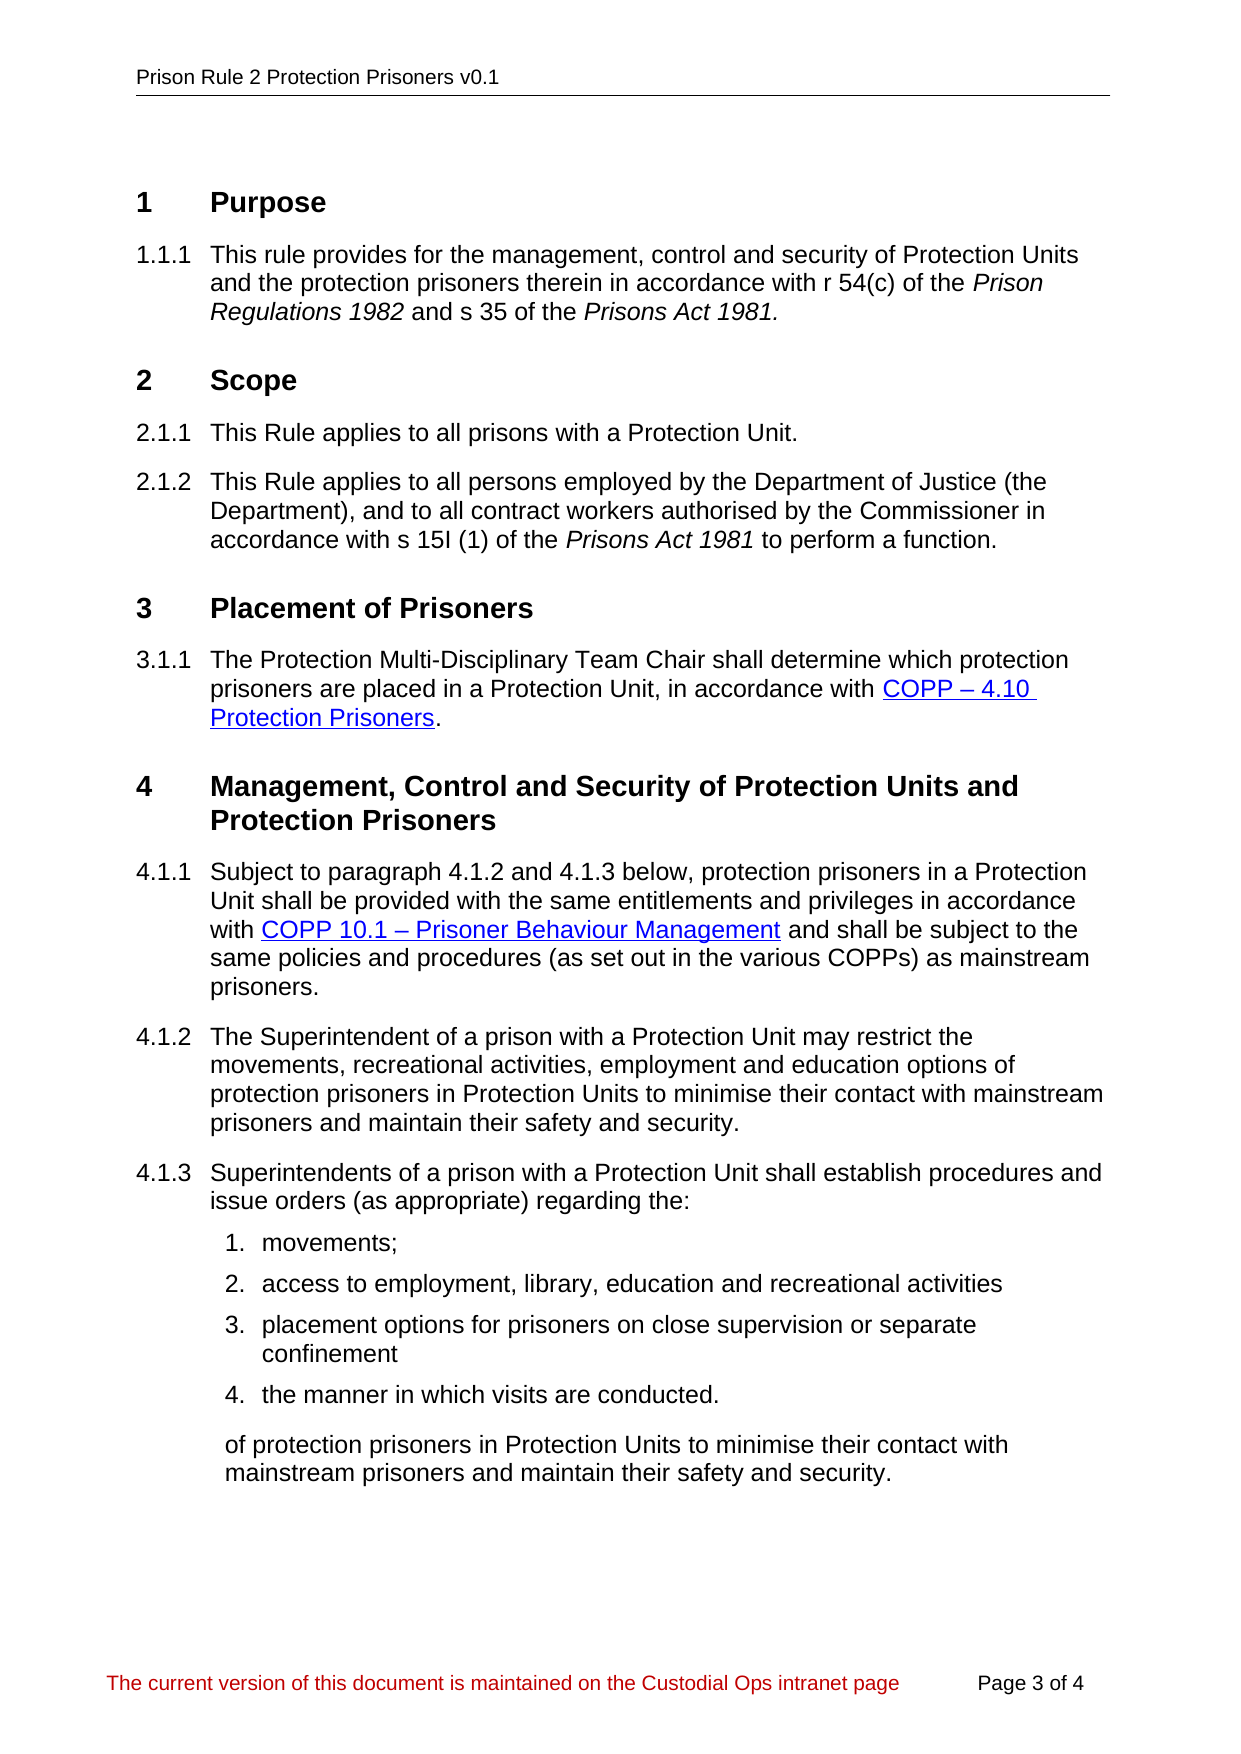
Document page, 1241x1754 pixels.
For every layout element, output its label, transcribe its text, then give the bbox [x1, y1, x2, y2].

subtitle Management, Control and Security of Protection Units and Protection Prisoners [136, 769, 1110, 836]
subtitle Subject to paragraph 4.1.2 and 4.1.3 below, protection prisoners in a Protection Unit shall be provided with the same entitlements and privileges in accordance with COPP 10.1 – Prisoner Behaviour Management and shall be subject to the same policies and procedures (as set out in the various COPPs) as mainstream prisoners. [136, 857, 1110, 1001]
subtitle This Rule applies to all persons employed by the Department of Justice (the Department), and to all contract workers authorised by the Commissioner in accordance with s 15I (1) of the Prisons Act 1981 to perform a function. [136, 467, 1110, 553]
list movements; [224, 1227, 1110, 1256]
list access to employment, library, education and recreational activities [224, 1269, 1110, 1297]
subtitle Superintendents of a prison with a Protection Unit shall establish procedures and issue orders (as appropriate) regarding the: [136, 1157, 1110, 1215]
subtitle This Rule applies to all prisons with a Protection Unit. [136, 418, 1110, 446]
subtitle The Protection Multi-Disciplinary Team Chair shall determine which protection prisoners are placed in a Protection Unit, in accordance with COPP – 4.10 Protection Prisoners. [136, 645, 1110, 732]
subtitle The Superintendent of a prison with a Protection Unit may restrict the movements, recreational activities, employment and education options of protection prisoners in Protection Units to minimise their contact with mainstream prisoners and maintain their safety and security. [136, 1022, 1110, 1137]
list the manner in which visits are conducted. [224, 1380, 1110, 1409]
subtitle Scope [136, 363, 1110, 397]
subtitle This rule provides for the management, control and security of Protection Units and the protection prisoners therein in accordance with r 54(c) of the Prison Regulations 1982 and s 35 of the Prisons Act 1981. [136, 239, 1110, 326]
list placement options for prisoners on close supervision or separate confinement [224, 1310, 1110, 1367]
subtitle of protection prisoners in Protection Units to minimise their contact with mainstream prisoners and maintain their safety and security. [224, 1429, 1110, 1487]
subtitle Purpose [136, 185, 1110, 219]
subtitle Placement of Prisoners [136, 591, 1110, 624]
